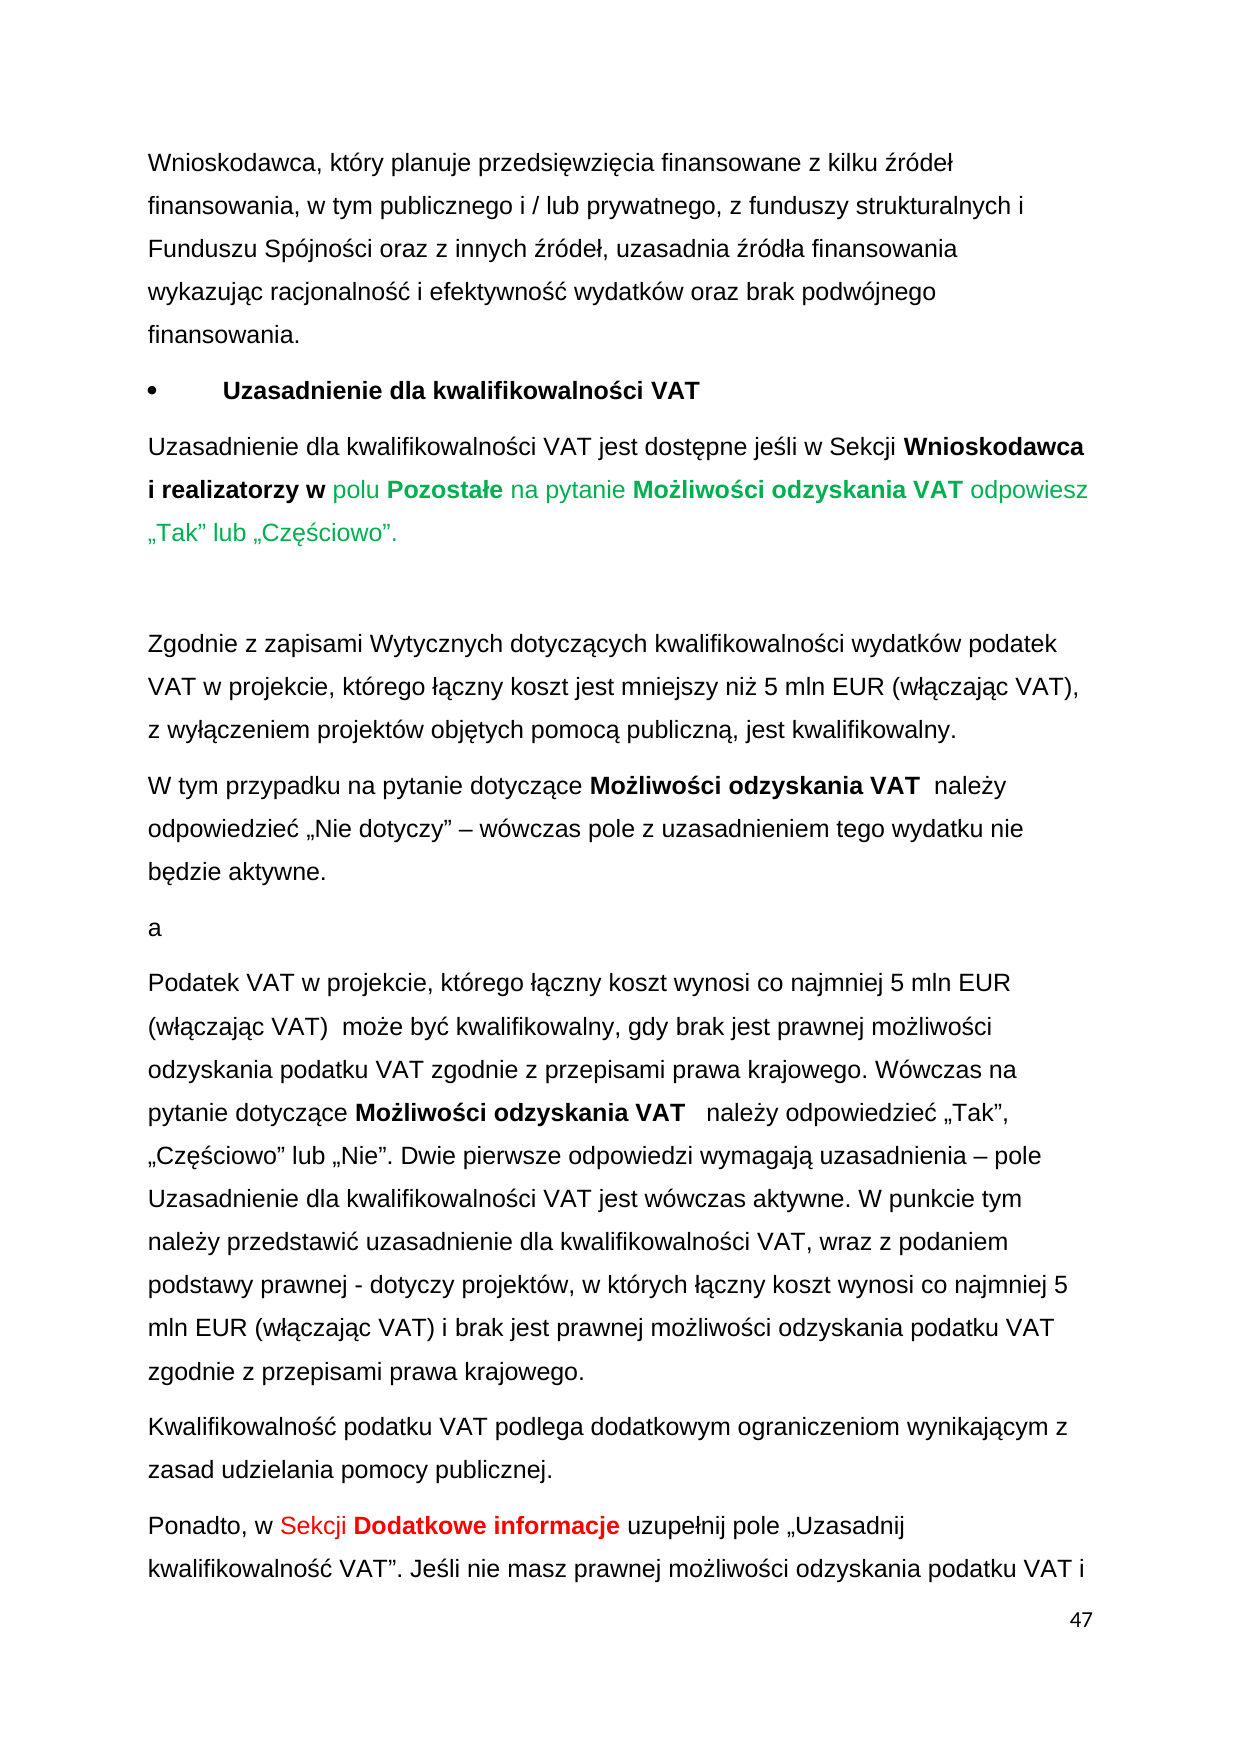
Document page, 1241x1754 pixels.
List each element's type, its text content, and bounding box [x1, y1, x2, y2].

text Kwalifikowalność podatku VAT podlega dodatkowym ograniczeniom wynikającym z zasad udzielania pomocy publicznej. [148, 1412, 1093, 1484]
list W tym przypadku na pytanie dotyczące Możliwości odzyskania VAT należy odpowiedzieć „Nie dotyczy” – wówczas pole z uzasadnieniem tego wydatku nie będzie aktywne. [148, 771, 1093, 886]
list Zgodnie z zapisami Wytycznych dotyczących kwalifikowalności wydatków podatek VAT w projekcie, którego łączny koszt jest mniejszy niż 5 mln EUR (włączając VAT), z wyłączeniem projektów objętych pomocą publiczną, jest kwalifikowalny. [148, 629, 1093, 744]
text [148, 1511, 1093, 1583]
text Uzasadnienie dla kwalifikowalności VAT jest dostępne jeśli w Sekcji Wnioskodawca i realizatorzy w polu Pozostałe na pytanie Możliwości odzyskania VAT odpowiesz „Tak” lub „Częściowo”. [148, 431, 1093, 546]
list Podatek VAT w projekcie, którego łączny koszt wynosi co najmniej 5 mln EUR (włączając VAT) może być kwalifikowalny, gdy brak jest prawnej możliwości odzyskania podatku VAT zgodnie z przepisami prawa krajowego. Wówczas na pytanie dotyczące Możliwości odzyskania VAT należy odpowiedzieć „Tak”, „Częściowo” lub „Nie”. Dwie pierwsze odpowiedzi wymagają uzasadnienia – pole Uzasadnienie dla kwalifikowalności VAT jest wówczas aktywne. W punkcie tym należy przedstawić uzasadnienie dla kwalifikowalności VAT, wraz z podaniem podstawy prawnej - dotyczy projektów, w których łączny koszt wynosi co najmniej 5 mln EUR (włączając VAT) i brak jest prawnej możliwości odzyskania podatku VAT zgodnie z przepisami prawa krajowego. [148, 968, 1093, 1385]
list Uzasadnienie dla kwalifikowalności VAT [148, 376, 1093, 404]
list a [148, 913, 1093, 941]
text Wnioskodawca, który planuje przedsięwzięcia finansowane z kilku źródeł finansowania, w tym publicznego i / lub prywatnego, z funduszy strukturalnych i Funduszu Spójności oraz z innych źródeł, uzasadnia źródła finansowania wykazując racjonalność i efektywność wydatków oraz brak podwójnego finansowania. [148, 148, 1058, 349]
